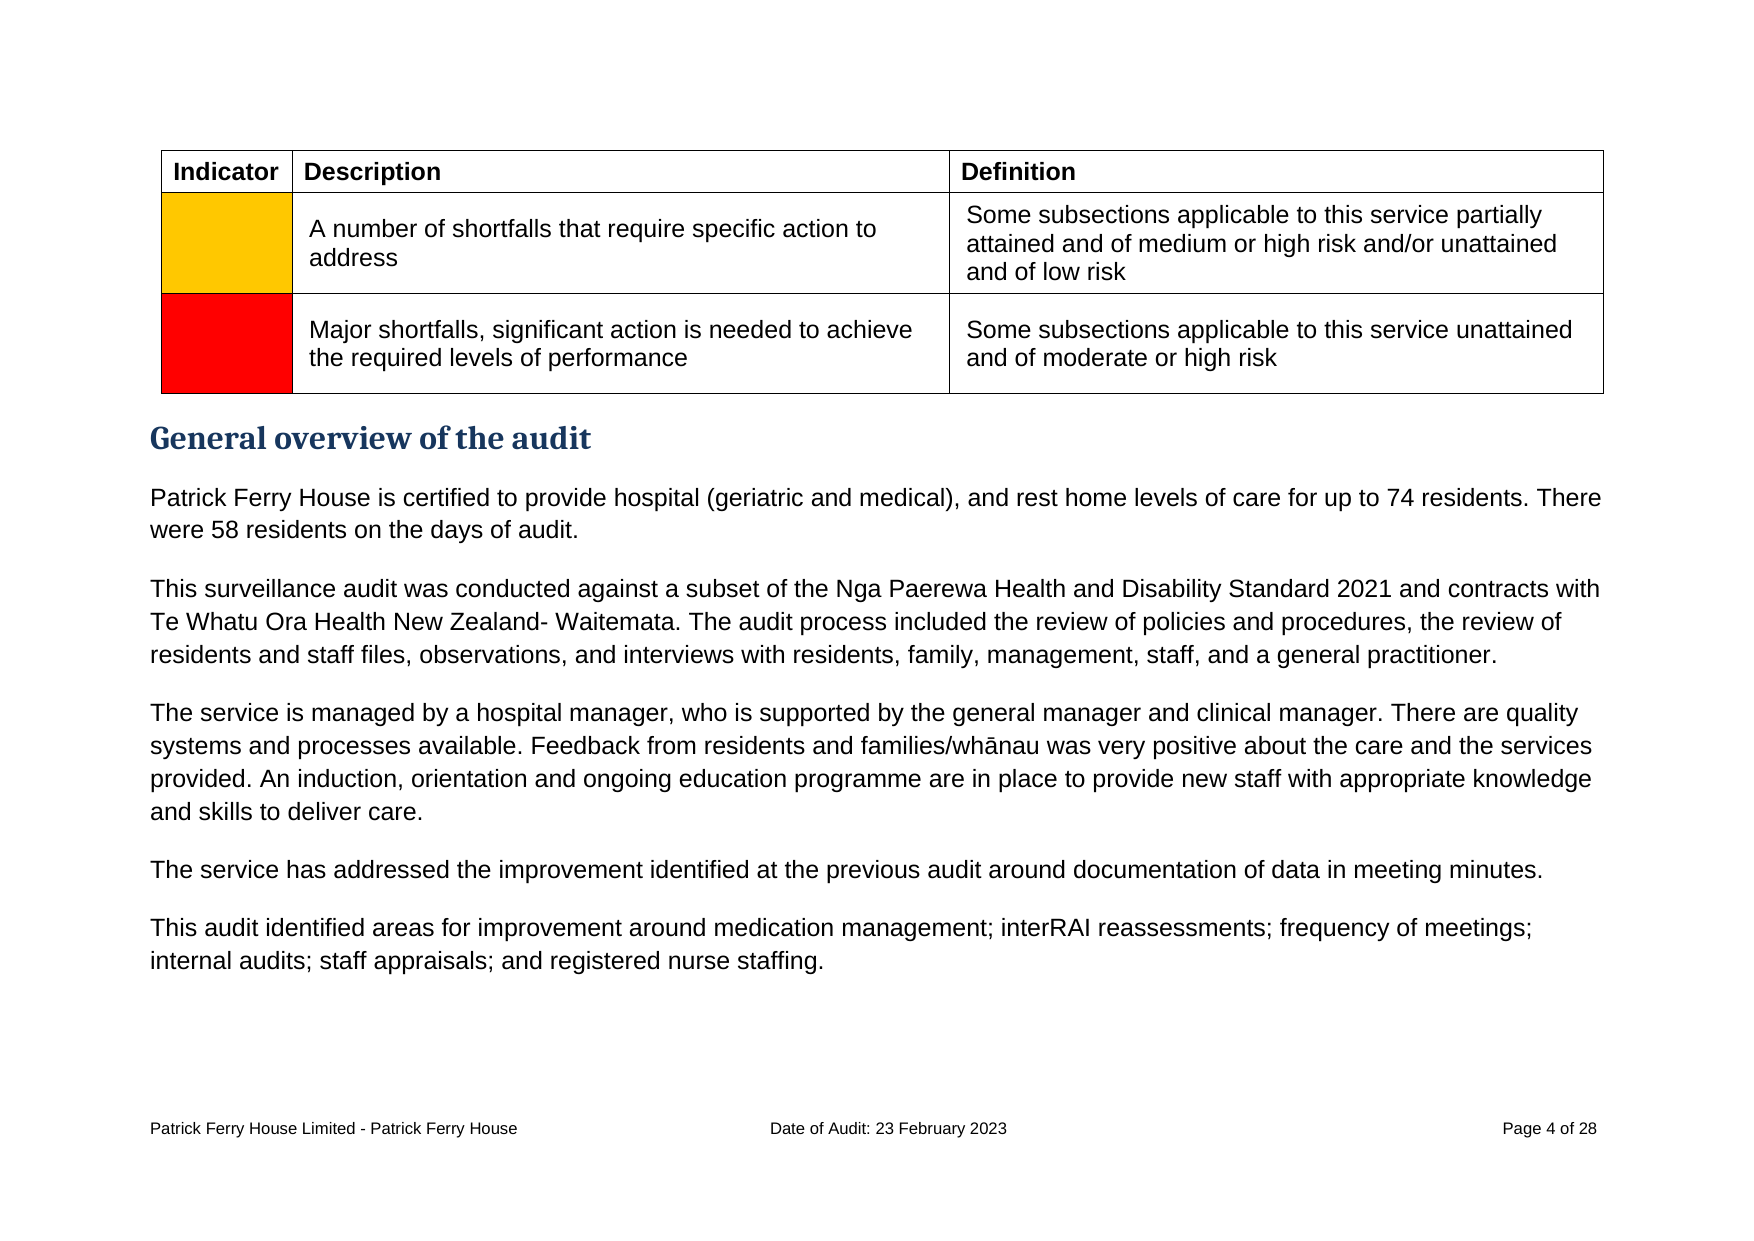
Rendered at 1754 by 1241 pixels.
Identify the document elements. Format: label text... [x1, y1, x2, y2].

table_cell Major shortfalls, significant action is needed to achieve the required levels of performance [293, 294, 949, 393]
table_header Description [293, 151, 949, 192]
table_cell Some subsections applicable to this service unattained and of moderate or high risk [950, 294, 1603, 393]
table_header Definition [950, 151, 1603, 192]
table_cell A number of shortfalls that require specific action to address [293, 193, 949, 293]
text The service is managed by a hospital manager, who is supported by the general manager and clinical manager. There are quality systems and processes available. Feedback from residents and families/whānau was very positive about the care and the services provided. An induction, orientation and ongoing education programme are in place to provide new staff with appropriate knowledge and skills to deliver care. [150, 698, 1604, 825]
subtitle General overview of the audit [150, 419, 1604, 457]
table_header Indicator [162, 151, 292, 192]
text This surveillance audit was conducted against a subset of the Nga Paerewa Health and Disability Standard 2021 and contracts with Te Whatu Ora Health New Zealand- Waitemata. The audit process included the review of policies and procedures, the review of residents and staff files, observations, and interviews with residents, family, management, staff, and a general practitioner. [150, 573, 1604, 668]
text The service has addressed the improvement identified at the previous audit around documentation of data in meeting minutes. [150, 855, 1604, 883]
table_cell [162, 294, 292, 393]
text This audit identified areas for improvement around medication management; interRAI reassessments; frequency of meetings; internal audits; staff appraisals; and registered nurse staffing. [150, 913, 1604, 974]
table_cell Some subsections applicable to this service partially attained and of medium or high risk and/or unattained and of low risk [950, 193, 1603, 293]
table_cell [162, 193, 292, 293]
text Patrick Ferry House is certified to provide hospital (geriatric and medical), and rest home levels of care for up to 74 residents. There were 58 residents on the days of audit. [150, 482, 1604, 544]
